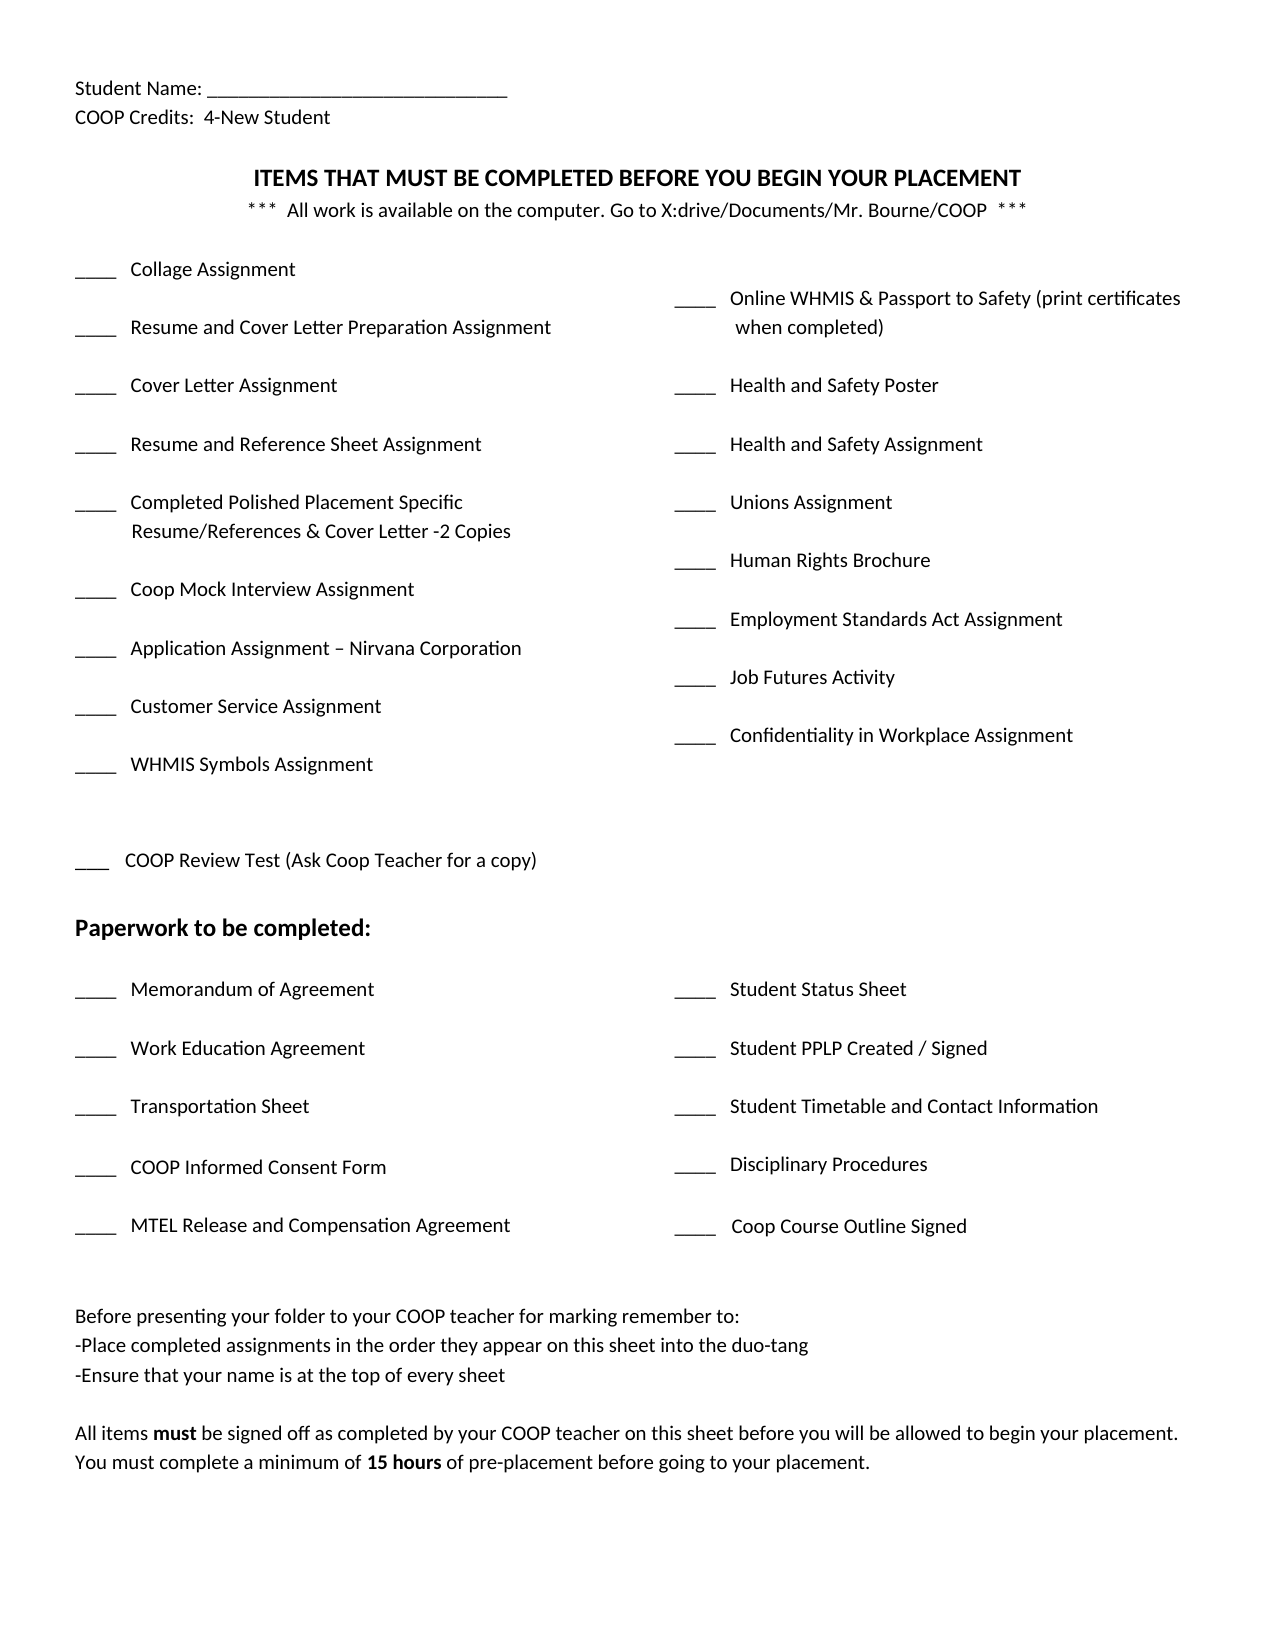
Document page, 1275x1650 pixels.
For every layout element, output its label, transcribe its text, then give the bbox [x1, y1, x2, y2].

text ____ Completed Polished Placement Specific [75, 489, 601, 514]
text Paperwork to be completed: [75, 912, 1200, 943]
text when completed) [674, 314, 1200, 339]
text Resume/References & Cover Letter -2 Copies [75, 518, 601, 544]
text ____ Application Assignment – Nirvana Corporation [75, 635, 601, 660]
text ____ Transportation Sheet [75, 1093, 601, 1119]
text ____ Unions Assignment [674, 489, 1200, 514]
text ____ Online WHMIS & Passport to Safety (print certificates [674, 285, 1200, 310]
text ____ Confidentiality in Workplace Assignment [674, 722, 1200, 748]
text ____ MTEL Release and Compensation Agreement [75, 1212, 601, 1238]
text -Ensure that your name is at the top of every sheet [75, 1362, 1200, 1387]
text Before presenting your folder to your COOP teacher for marking remember to: [75, 1303, 1200, 1329]
text ____ WHMIS Symbols Assignment [75, 752, 601, 777]
text ____ Coop Mock Interview Assignment [75, 577, 601, 602]
text ____ Resume and Reference Sheet Assignment [75, 431, 601, 456]
text ____ Collage Assignment [75, 256, 601, 281]
text ____ Student Timetable and Contact Information [674, 1093, 1200, 1119]
text ____ Student Status Sheet [674, 977, 1200, 1002]
text ____ Coop Course Outline Signed [674, 1213, 1200, 1238]
text *** All work is available on the computer. Go to X:drive/Documents/Mr. Bourne/COOP *** [75, 197, 1200, 223]
text ____ Health and Safety Assignment [674, 431, 1200, 456]
text ___ COOP Review Test (Ask Coop Teacher for a copy) [75, 845, 1200, 873]
text ____ Health and Safety Poster [674, 372, 1200, 398]
text ____ Job Futures Activity [674, 664, 1200, 689]
text ____ Human Rights Brochure [674, 547, 1200, 573]
text ____ Memorandum of Agreement [75, 977, 601, 1002]
text ____ Cover Letter Assignment [75, 372, 601, 398]
text COOP Credits: 4-New Student [75, 104, 1200, 129]
text ____ Work Education Agreement [75, 1035, 601, 1060]
text ITEMS THAT MUST BE COMPLETED BEFORE YOU BEGIN YOUR PLACEMENT [75, 162, 1200, 193]
text ____ Employment Standards Act Assignment [674, 606, 1200, 631]
text ____ Student PPLP Created / Signed [674, 1035, 1200, 1060]
text Student Name: _____________________________ [75, 75, 1200, 100]
text All items must be signed off as completed by your COOP teacher on this sheet before you will be allowed to begin your placement. You must complete a minimum of 15 hours of pre-placement before going to your placement. [75, 1420, 1200, 1475]
text ____ Resume and Cover Letter Preparation Assignment [75, 314, 601, 339]
text ____ COOP Informed Consent Form [75, 1154, 601, 1179]
text ____ Customer Service Assignment [75, 693, 601, 719]
text -Place completed assignments in the order they appear on this sheet into the duo-tang [75, 1333, 1200, 1358]
text ____ Disciplinary Procedures [674, 1152, 1200, 1177]
